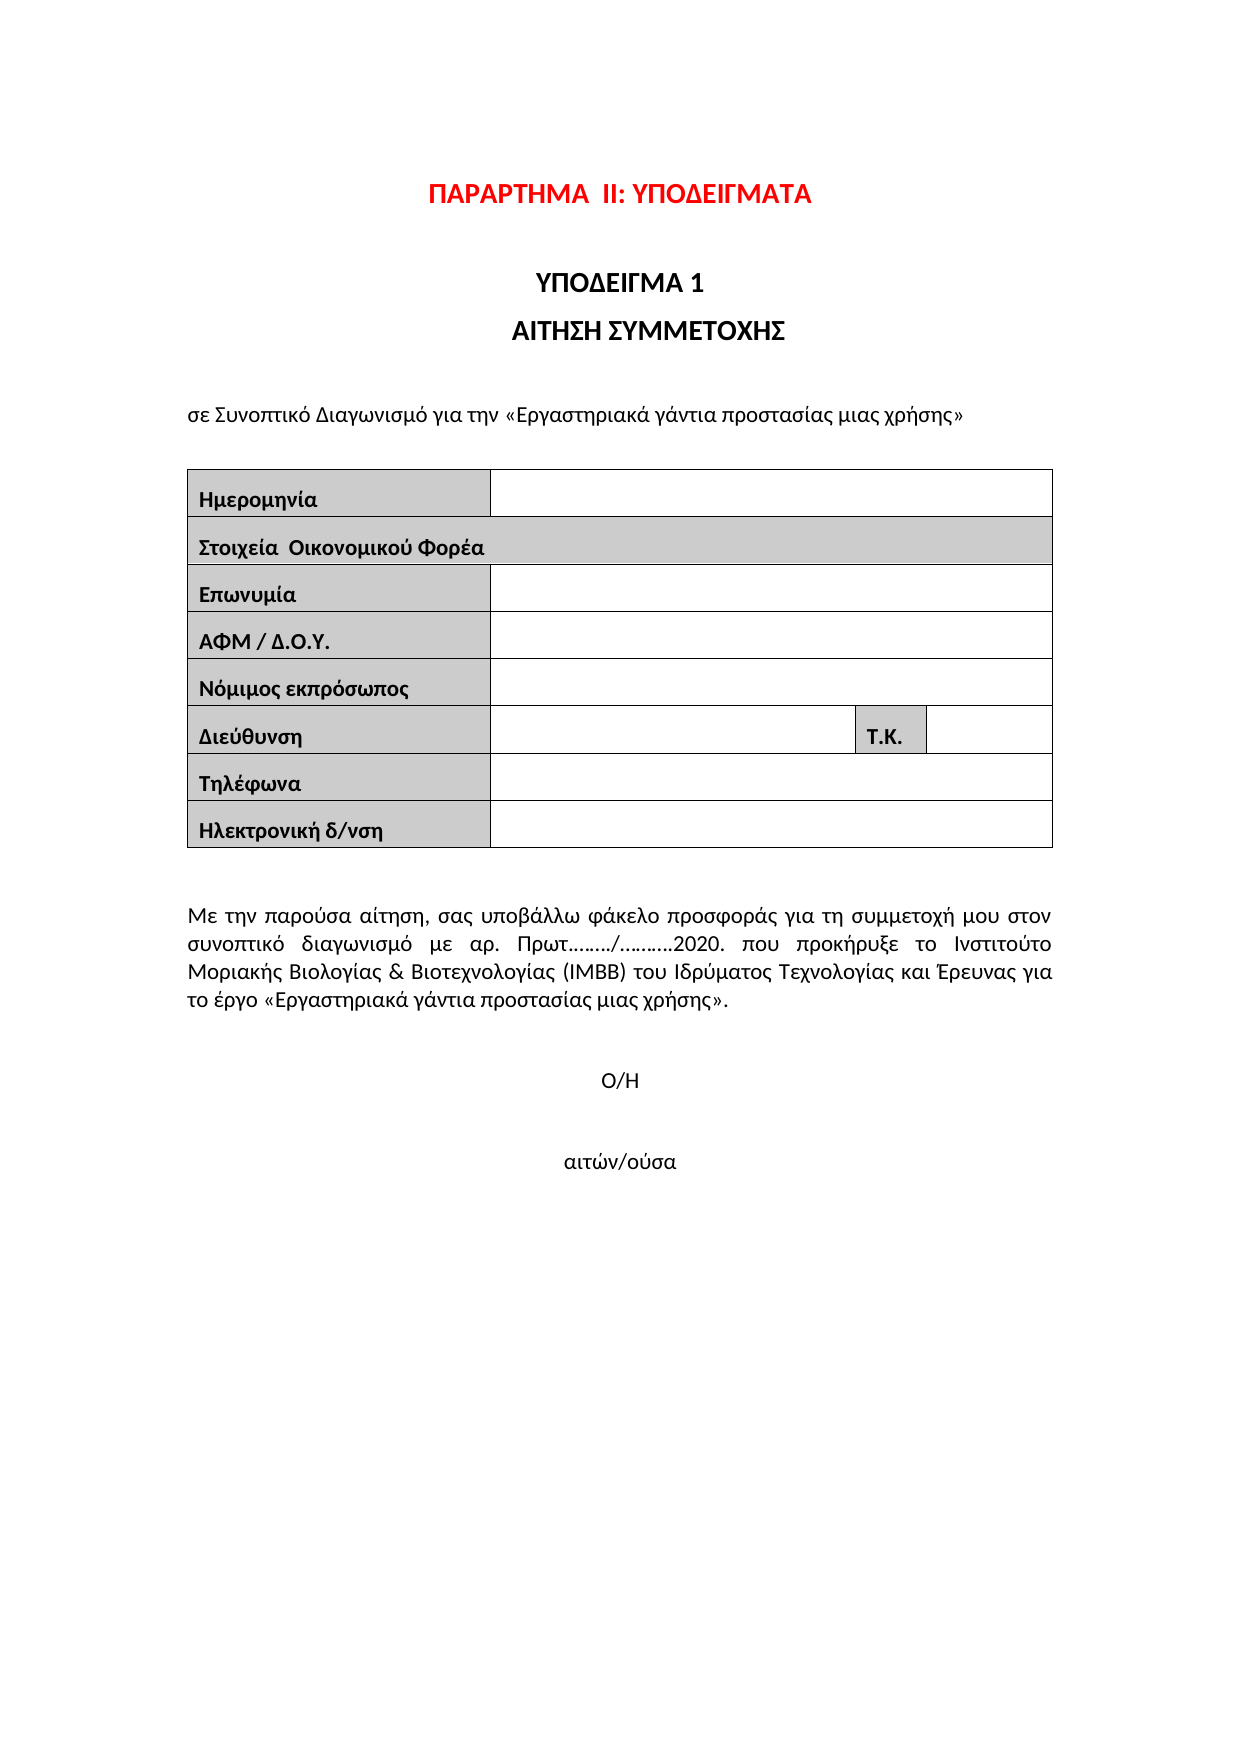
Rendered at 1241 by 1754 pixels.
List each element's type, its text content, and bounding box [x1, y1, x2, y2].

text Ο/Η [187, 1066, 1053, 1094]
table_cell Νόμιμος εκπρόσωπος [188, 659, 490, 705]
text αιτών/ούσα [187, 1147, 1053, 1176]
subtitle ΑΙΤΗΣΗ ΣΥΜΜΕΤΟΧΗΣ [243, 312, 1053, 347]
table_cell Διεύθυνση [188, 706, 490, 753]
table_header [491, 470, 1052, 516]
table_cell [491, 706, 855, 753]
text ΥΠΟΔΕΙΓΜΑ 1 [187, 264, 1053, 299]
table_cell Τηλέφωνα [188, 754, 490, 800]
table_cell Ηλεκτρονική δ/νση [188, 801, 490, 847]
table_cell [491, 754, 1052, 800]
table_cell Επωνυμία [188, 565, 490, 611]
subtitle ΠΑΡΑΡΤΗΜΑ IΙ: ΥΠΟΔΕΙΓΜΑΤΑ [187, 175, 1053, 211]
text Με την παρούσα αίτηση, σας υποβάλλω φάκελο προσφοράς για τη συμμετοχή μου στον συνοπτικό διαγωνισμό με αρ. Πρωτ.……./……….2020. που προκήρυξε το Ινστιτούτο Μοριακής Βιολογίας & Βιοτεχνολογίας (ΙΜΒΒ) του Ιδρύματος Τεχνολογίας και Έρευνας για το έργο «Εργαστηριακά γάντια προστασίας μιας χρήσης». [187, 901, 1053, 1013]
table_cell [491, 659, 1052, 705]
table_cell ΑΦΜ / Δ.Ο.Υ. [188, 612, 490, 658]
table_cell [491, 801, 1052, 847]
table_header Ημερομηνία [188, 470, 490, 516]
text σε Συνοπτικό Διαγωνισμό για την «Εργαστηριακά γάντια προστασίας μιας χρήσης» [187, 400, 1088, 428]
table_cell [491, 565, 1052, 611]
table_cell [927, 706, 1052, 753]
table_cell Στοιχεία Οικονομικού Φορέα [188, 517, 1052, 563]
table_cell Τ.Κ. [856, 706, 926, 753]
table_cell [491, 612, 1052, 658]
